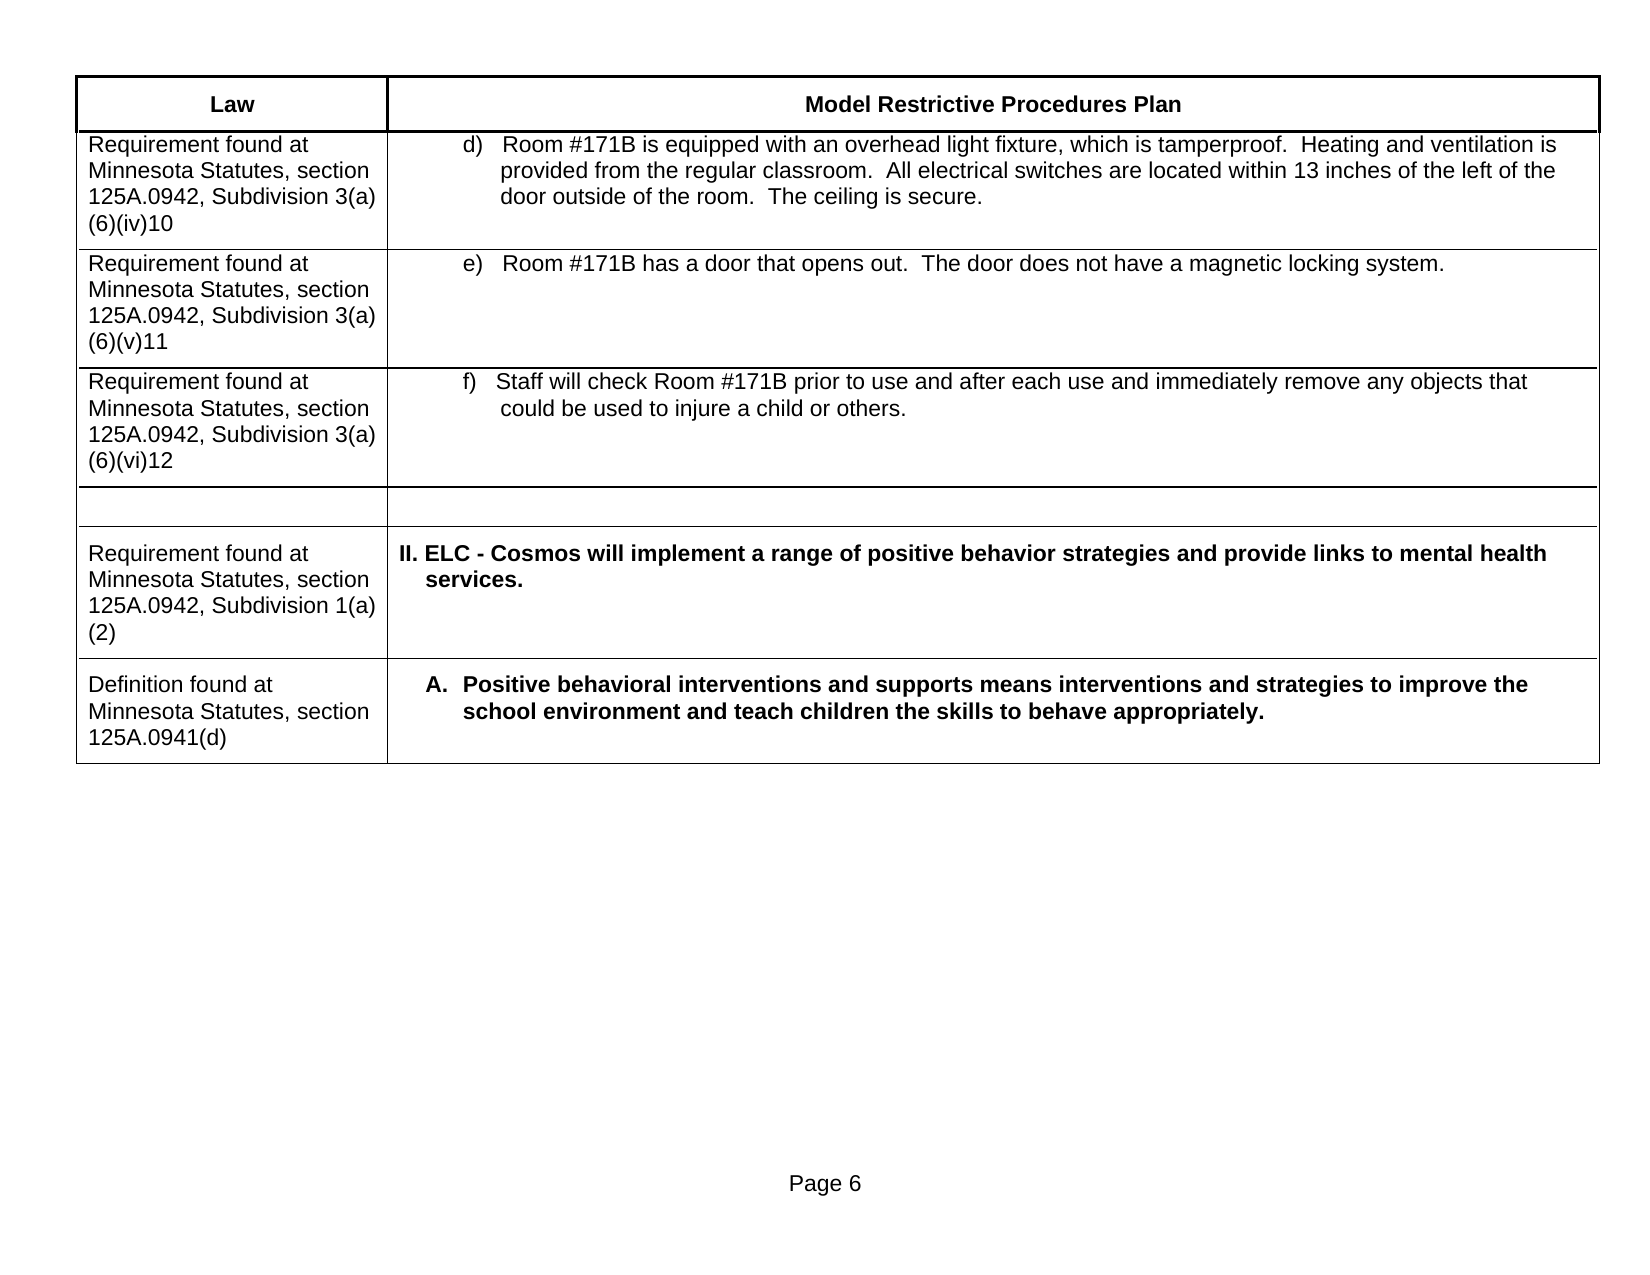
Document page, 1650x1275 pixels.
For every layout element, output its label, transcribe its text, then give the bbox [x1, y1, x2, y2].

table_header Law [78, 78, 386, 129]
table_cell [388, 486, 1599, 526]
table_cell Definition found at Minnesota Statutes, section 125A.0941(d) [77, 658, 387, 763]
table_cell A. Positive behavioral interventions and supports means interventions and strategies to improve the school environment and teach children the skills to behave appropriately. [388, 658, 1599, 763]
table_cell [77, 486, 387, 526]
table_cell II. ELC - Cosmos will implement a range of positive behavior strategies and provide links to mental health services. [388, 526, 1599, 658]
table_cell e) Room #171B has a door that opens out. The door does not have a magnetic locking system. [388, 249, 1599, 367]
table_cell Requirement found at Minnesota Statutes, section 125A.0942, Subdivision 3(a)(6)(vi)12 [77, 367, 387, 486]
table_cell Requirement found at Minnesota Statutes, section 125A.0942, Subdivision 1(a)(2) [77, 526, 387, 658]
table_cell d) Room #171B is equipped with an overhead light fixture, which is tamperproof. Heating and ventilation is provided from the regular classroom. All electrical switches are located within 13 inches of the left of the door outside of the room. The ceiling is secure. [388, 130, 1599, 248]
table_cell f) Staff will check Room #171B prior to use and after each use and immediately remove any objects that could be used to injure a child or others. [388, 367, 1599, 486]
table_cell Requirement found at Minnesota Statutes, section 125A.0942, Subdivision 3(a)(6)(iv)10 [77, 130, 387, 248]
table_cell Requirement found at Minnesota Statutes, section 125A.0942, Subdivision 3(a)(6)(v)11 [77, 249, 387, 367]
table_header Model Restrictive Procedures Plan [389, 78, 1598, 129]
